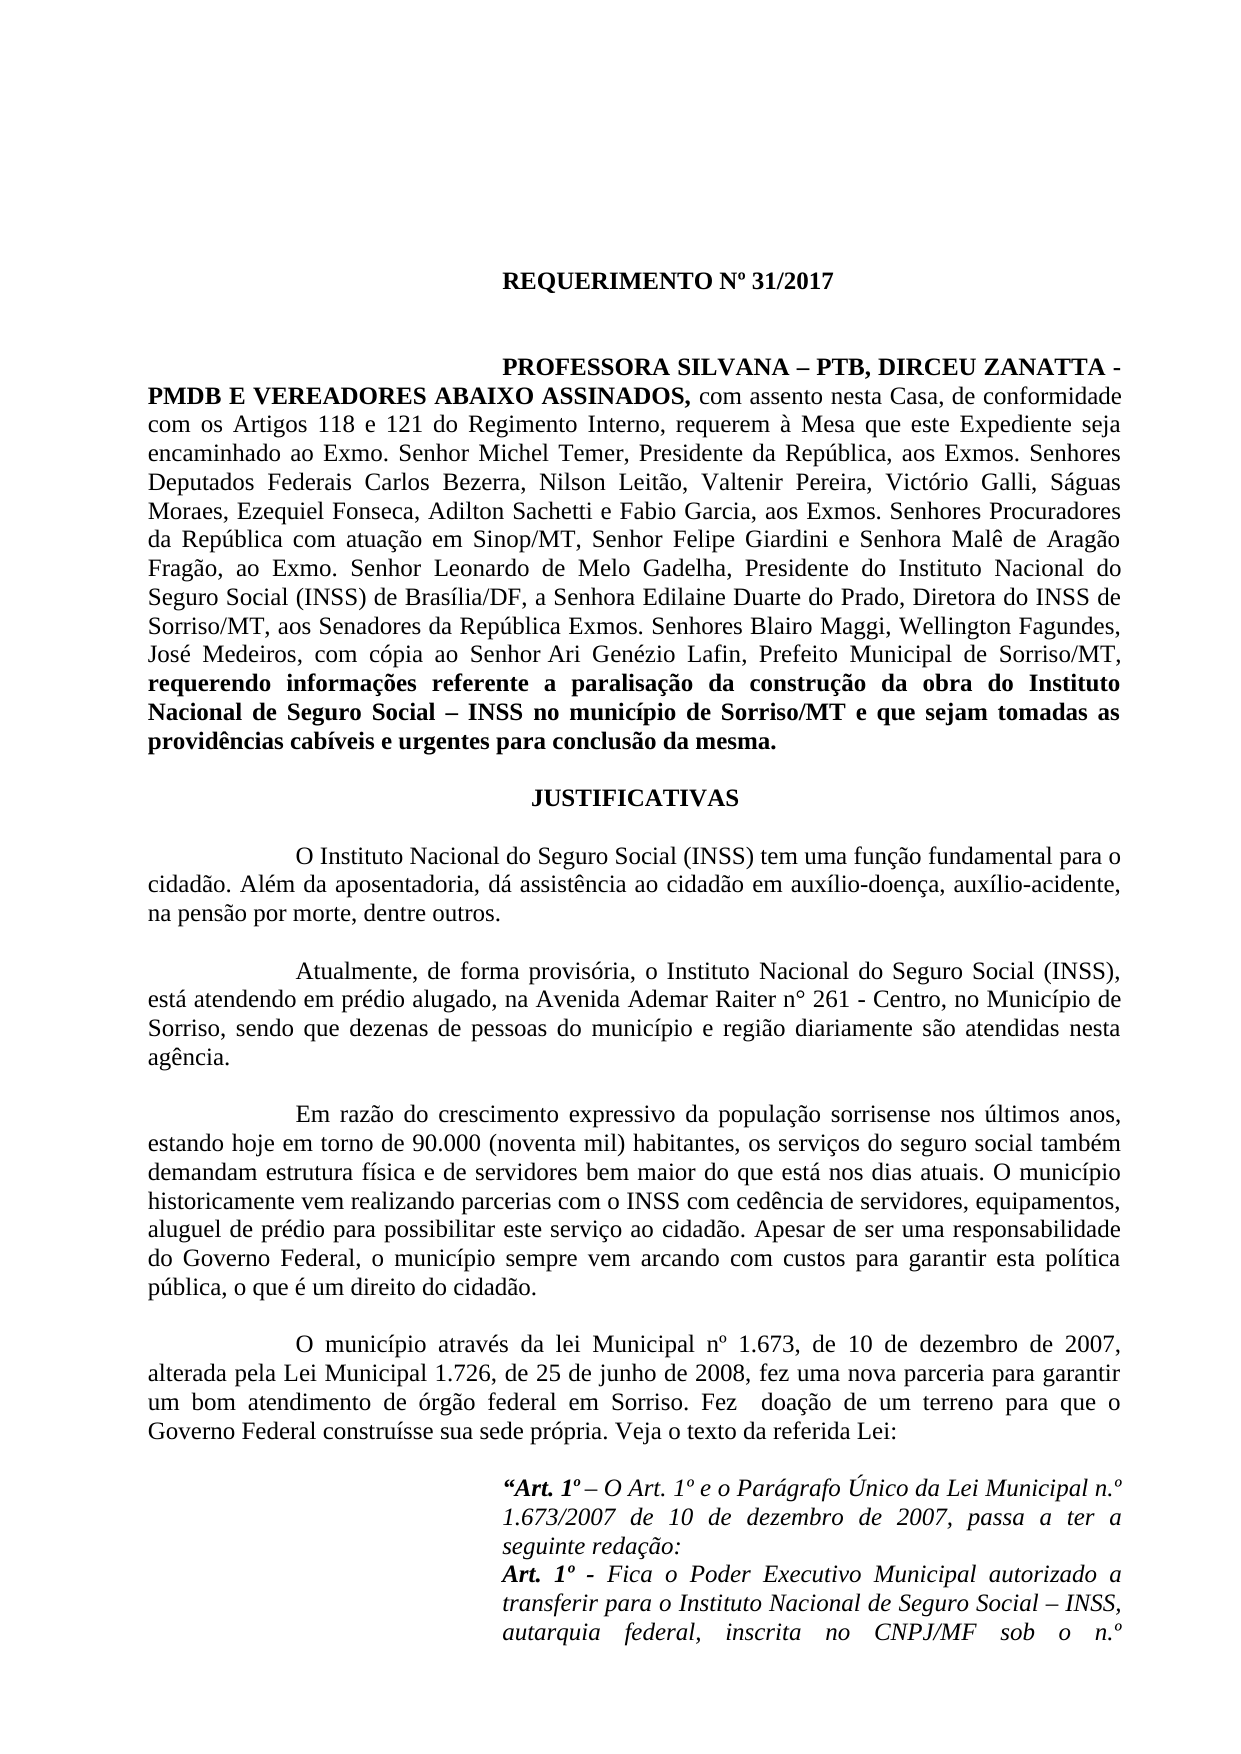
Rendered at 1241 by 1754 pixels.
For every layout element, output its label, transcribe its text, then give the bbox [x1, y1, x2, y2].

subtitle JUSTIFICATIVAS [148, 783, 1122, 812]
text “Art. 1o – O Art. 1º e o Parágrafo Único da Lei Municipal n.º 1.673/2007 de 10 de dezembro de 2007, passa a ter a seguinte redação: [502, 1473, 1122, 1559]
text PROFESSORA SILVANA – PTB, DIRCEU ZANATTA - PMDB E VEREADORES ABAIXO ASSINADOS, com assento nesta Casa, de conformidade com os Artigos 118 e 121 do Regimento Interno, requerem à Mesa que este Expediente seja encaminhado ao Exmo. Senhor Michel Temer, Presidente da República, aos Exmos. Senhores Deputados Federais Carlos Bezerra, Nilson Leitão, Valtenir Pereira, Victório Galli, Ságuas Moraes, Ezequiel Fonseca, Adilton Sachetti e Fabio Garcia, aos Exmos. Senhores Procuradores da República com atuação em Sinop/MT, Senhor Felipe Giardini e Senhora Malê de Aragão Fragão, ao Exmo. Senhor Leonardo de Melo Gadelha, Presidente do Instituto Nacional do Seguro Social (INSS) de Brasília/DF, a Senhora Edilaine Duarte do Prado, Diretora do INSS de Sorriso/MT, aos Senadores da República Exmos. Senhores Blairo Maggi, Wellington Fagundes, José Medeiros, com cópia ao Senhor Ari Genézio Lafin, Prefeito Municipal de Sorriso/MT, requerendo informações referente a paralisação da construção da obra do Instituto Nacional de Seguro Social – INSS no município de Sorriso/MT e que sejam tomadas as providências cabíveis e urgentes para conclusão da mesma. [148, 352, 1122, 754]
subtitle REQUERIMENTO Nº 31/2017 [502, 266, 1122, 294]
text O Instituto Nacional do Seguro Social (INSS) tem uma função fundamental para o cidadão. Além da aposentadoria, dá assistência ao cidadão em auxílio-doença, auxílio-acidente, na pensão por morte, dentre outros. [148, 841, 1122, 927]
text O município através da lei Municipal nº 1.673, de 10 de dezembro de 2007, alterada pela Lei Municipal 1.726, de 25 de junho de 2008, fez uma nova parceria para garantir um bom atendimento de órgão federal em Sorriso. Fez doação de um terreno para que o Governo Federal construísse sua sede própria. Veja o texto da referida Lei: [148, 1329, 1122, 1444]
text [502, 1559, 1122, 1646]
text Em razão do crescimento expressivo da população sorrisense nos últimos anos, estando hoje em torno de 90.000 (noventa mil) habitantes, os serviços do seguro social também demandam estrutura física e de servidores bem maior do que está nos dias atuais. O município historicamente vem realizando parcerias com o INSS com cedência de servidores, equipamentos, aluguel de prédio para possibilitar este serviço ao cidadão. Apesar de ser uma responsabilidade do Governo Federal, o município sempre vem arcando com custos para garantir esta política pública, o que é um direito do cidadão. [148, 1099, 1122, 1301]
text Atualmente, de forma provisória, o Instituto Nacional do Seguro Social (INSS), está atendendo em prédio alugado, na Avenida Ademar Raiter n° 261 - Centro, no Município de Sorriso, sendo que dezenas de pessoas do município e região diariamente são atendidas nesta agência. [148, 956, 1122, 1071]
